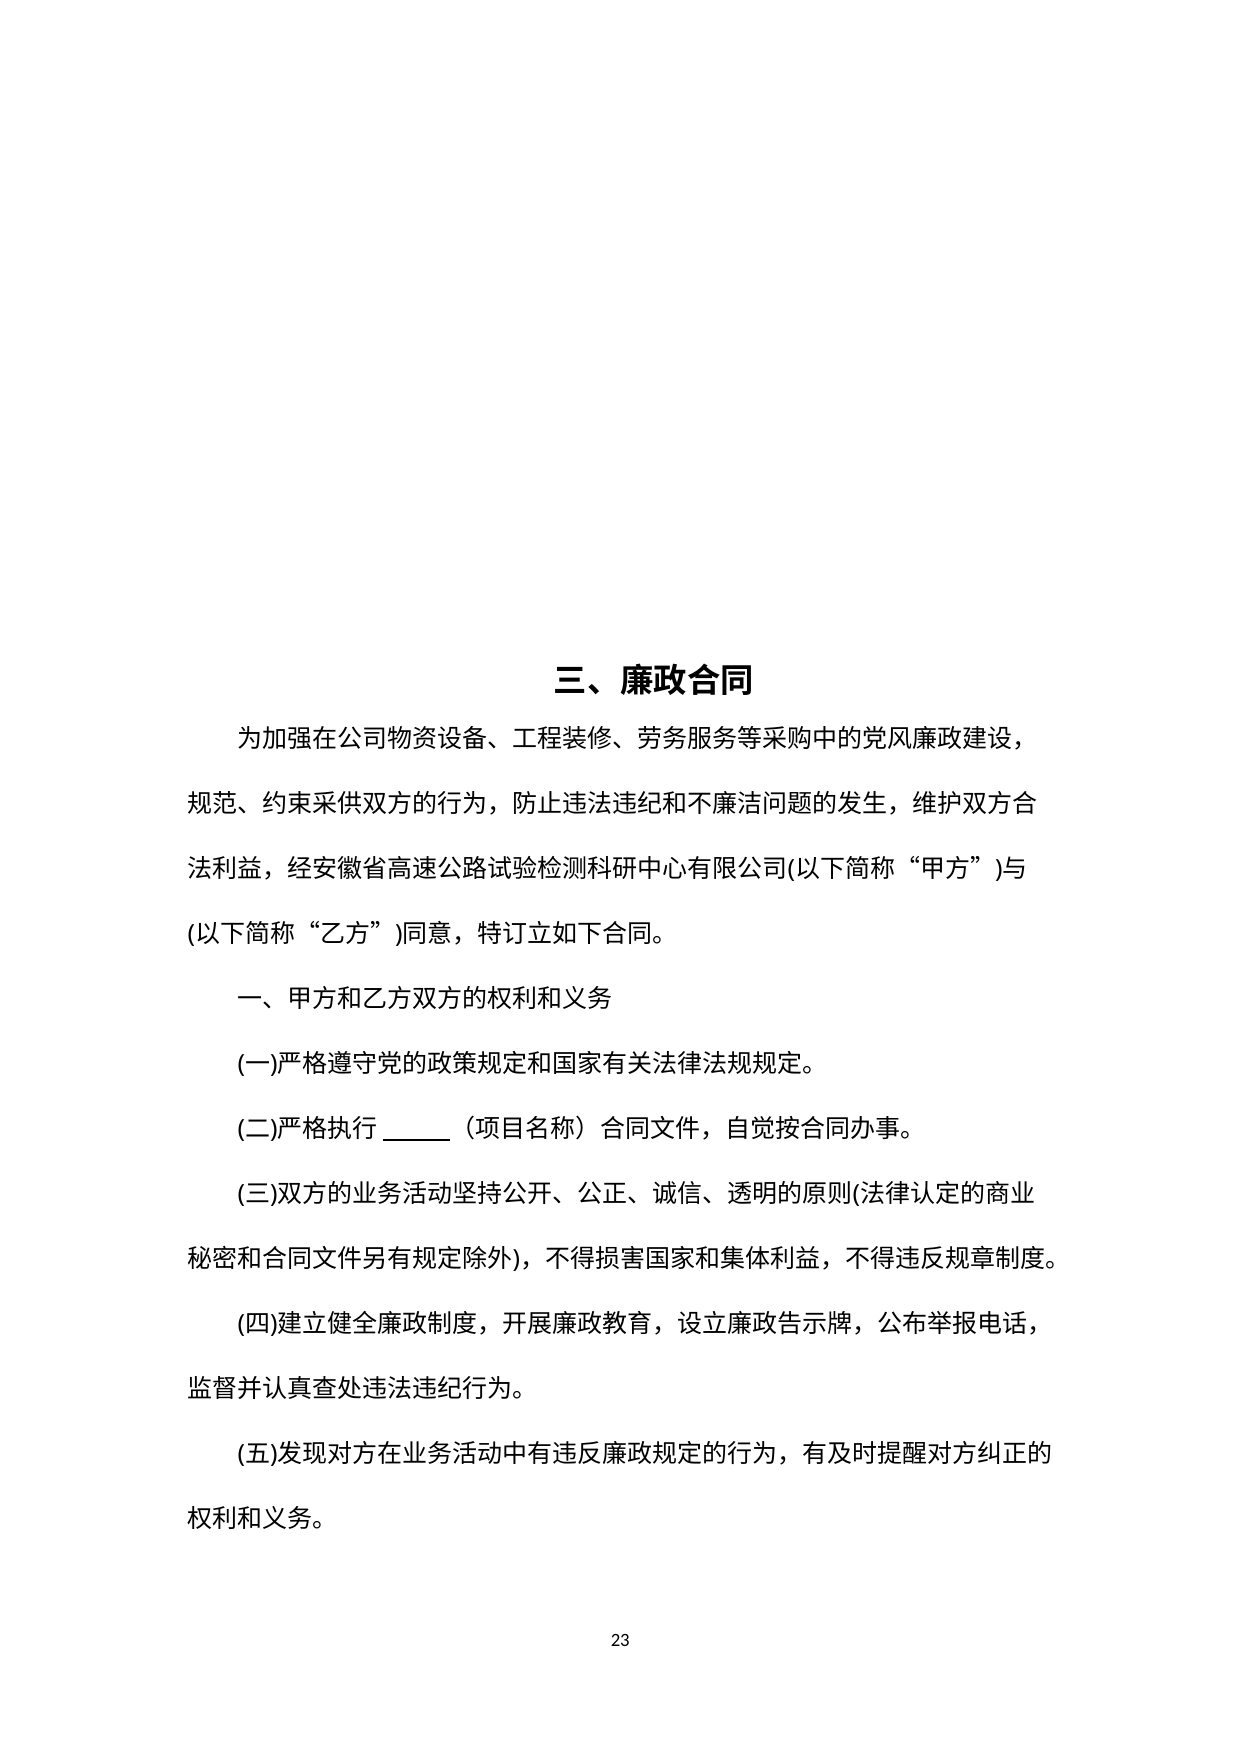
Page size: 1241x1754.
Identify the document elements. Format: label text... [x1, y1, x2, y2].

text (三)双方的业务活动坚持公开、公正、诚信、透明的原则(法律认定的商业秘密和合同文件另有规定除外)，不得损害国家和集体利益，不得违反规章制度。 [187, 1159, 1053, 1289]
text (一)严格遵守党的政策规定和国家有关法律法规规定。 [187, 1029, 1053, 1094]
text (二)严格执行 （项目名称）合同文件，自觉按合同办事。 [187, 1094, 1053, 1159]
text (五)发现对方在业务活动中有违反廉政规定的行为，有及时提醒对方纠正的权利和义务。 [187, 1419, 1053, 1549]
text 一、甲方和乙方双方的权利和义务 [187, 964, 1053, 1029]
text (四)建立健全廉政制度，开展廉政教育，设立廉政告示牌，公布举报电话，监督并认真查处违法违纪行为。 [187, 1289, 1053, 1419]
text 三、廉政合同 [187, 649, 1053, 704]
text 为加强在公司物资设备、工程装修、劳务服务等采购中的党风廉政建设，规范、约束采供双方的行为，防止违法违纪和不廉洁问题的发生，维护双方合法利益，经安徽省高速公路试验检测科研中心有限公司(以下简称“甲方”)与 (以下简称“乙方”)同意，特订立如下合同。 [187, 704, 1053, 964]
